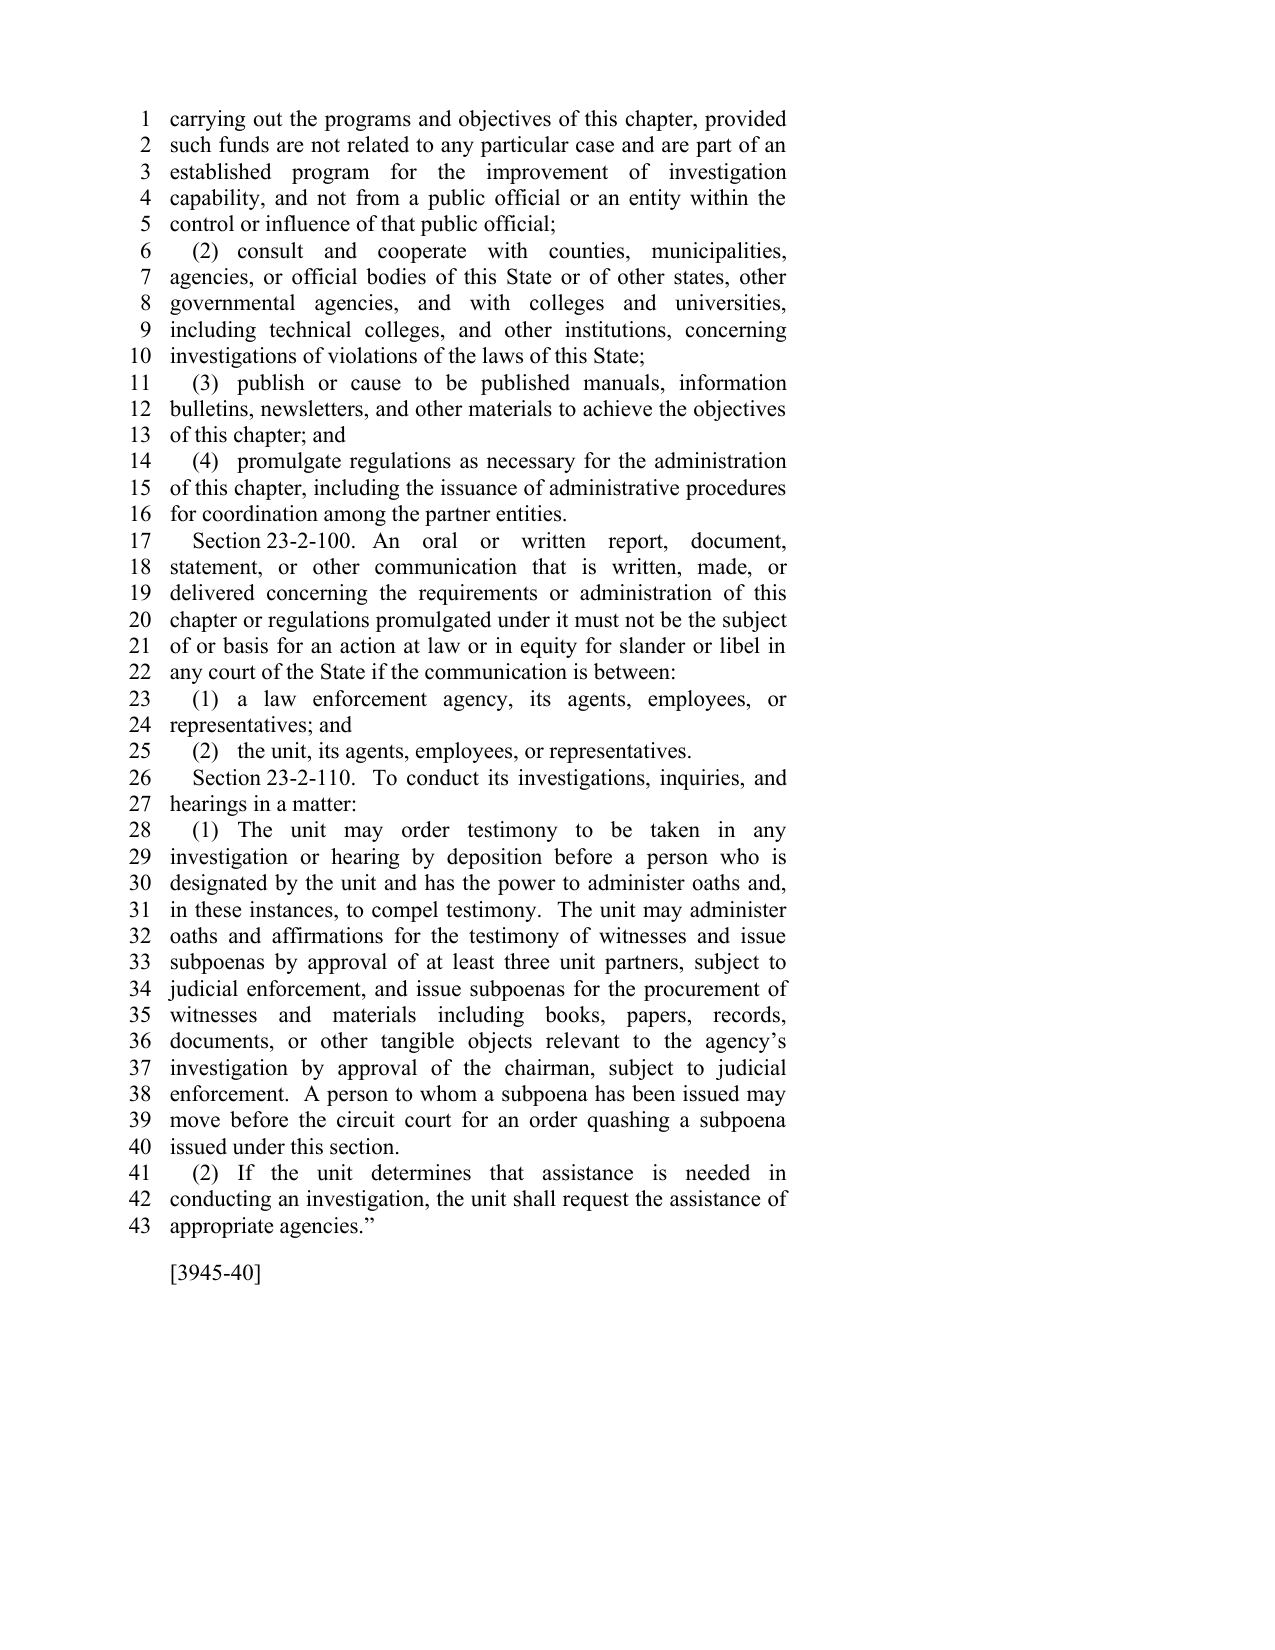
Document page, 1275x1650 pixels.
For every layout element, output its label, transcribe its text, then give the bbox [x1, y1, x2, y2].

text (2) the unit, its agents, employees, or representatives. [169, 737, 787, 764]
text (1) a law enforcement agency, its agents, employees, or representatives; and [169, 685, 787, 737]
text (4) promulgate regulations as necessary for the administration of this chapter, including the issuance of administrative procedures for coordination among the partner entities. [169, 448, 787, 527]
text (1) The unit may order testimony to be taken in any investigation or hearing by deposition before a person who is designated by the unit and has the power to administer oaths and, in these instances, to compel testimony. The unit may administer oaths and affirmations for the testimony of witnesses and issue subpoenas by approval of at least three unit partners, subject to judicial enforcement, and issue subpoenas for the procurement of witnesses and materials including books, papers, records, documents, or other tangible objects relevant to the agency’s investigation by approval of the chairman, subject to judicial enforcement. A person to whom a subpoena has been issued may move before the circuit court for an order quashing a subpoena issued under this section. [169, 817, 787, 1159]
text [169, 105, 787, 237]
text (3) publish or cause to be published manuals, information bulletins, newsletters, and other materials to achieve the objectives of this chapter; and [169, 368, 787, 448]
text (2) If the unit determines that assistance is needed in conducting an investigation, the unit shall request the assistance of appropriate agencies.” [169, 1159, 787, 1238]
text Section 23-2-100. An oral or written report, document, statement, or other communication that is written, made, or delivered concerning the requirements or administration of this chapter or regulations promulgated under it must not be the subject of or basis for an action at law or in equity for slander or libel in any court of the State if the communication is between: [169, 527, 787, 685]
text (2) consult and cooperate with counties, municipalities, agencies, or official bodies of this State or of other states, other governmental agencies, and with colleges and universities, including technical colleges, and other institutions, concerning investigations of violations of the laws of this State; [169, 237, 787, 368]
text Section 23-2-110. To conduct its investigations, inquiries, and hearings in a matter: [169, 764, 787, 817]
